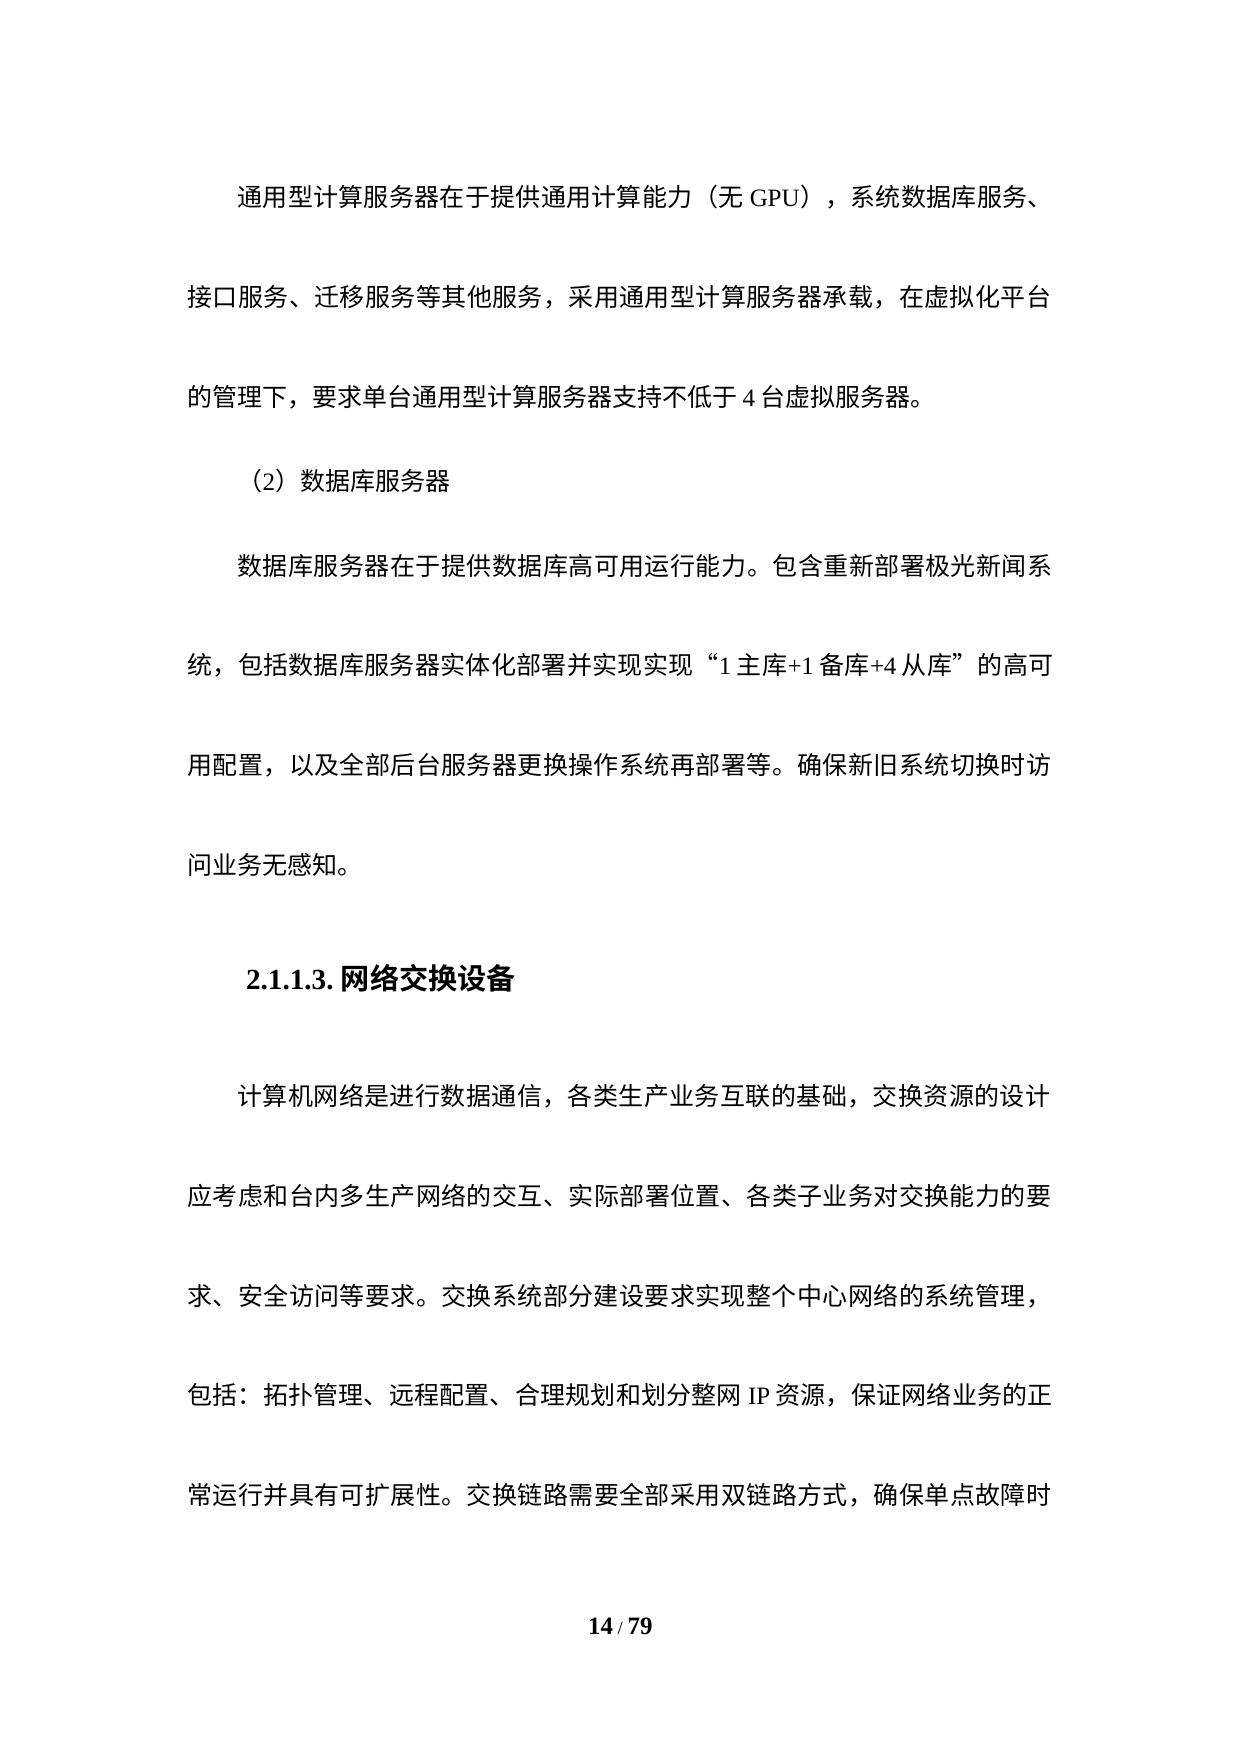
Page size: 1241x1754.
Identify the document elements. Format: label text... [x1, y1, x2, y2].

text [187, 1062, 1053, 1527]
subtitle 网络交换设备 [187, 944, 1053, 1010]
text 数据库服务器在于提供数据库高可用运行能力。包含重新部署极光新闻系统，包括数据库服务器实体化部署并实现实现“1主库+1备库+4从库”的高可用配置，以及全部后台服务器更换操作系统再部署等。确保新旧系统切换时访问业务无感知。 [187, 531, 1053, 897]
text 通用型计算服务器在于提供通用计算能力（无GPU），系统数据库服务、接口服务、迁移服务等其他服务，采用通用型计算服务器承载，在虚拟化平台的管理下，要求单台通用型计算服务器支持不低于4台虚拟服务器。 [187, 162, 1053, 428]
text （2）数据库服务器 [187, 446, 1053, 513]
